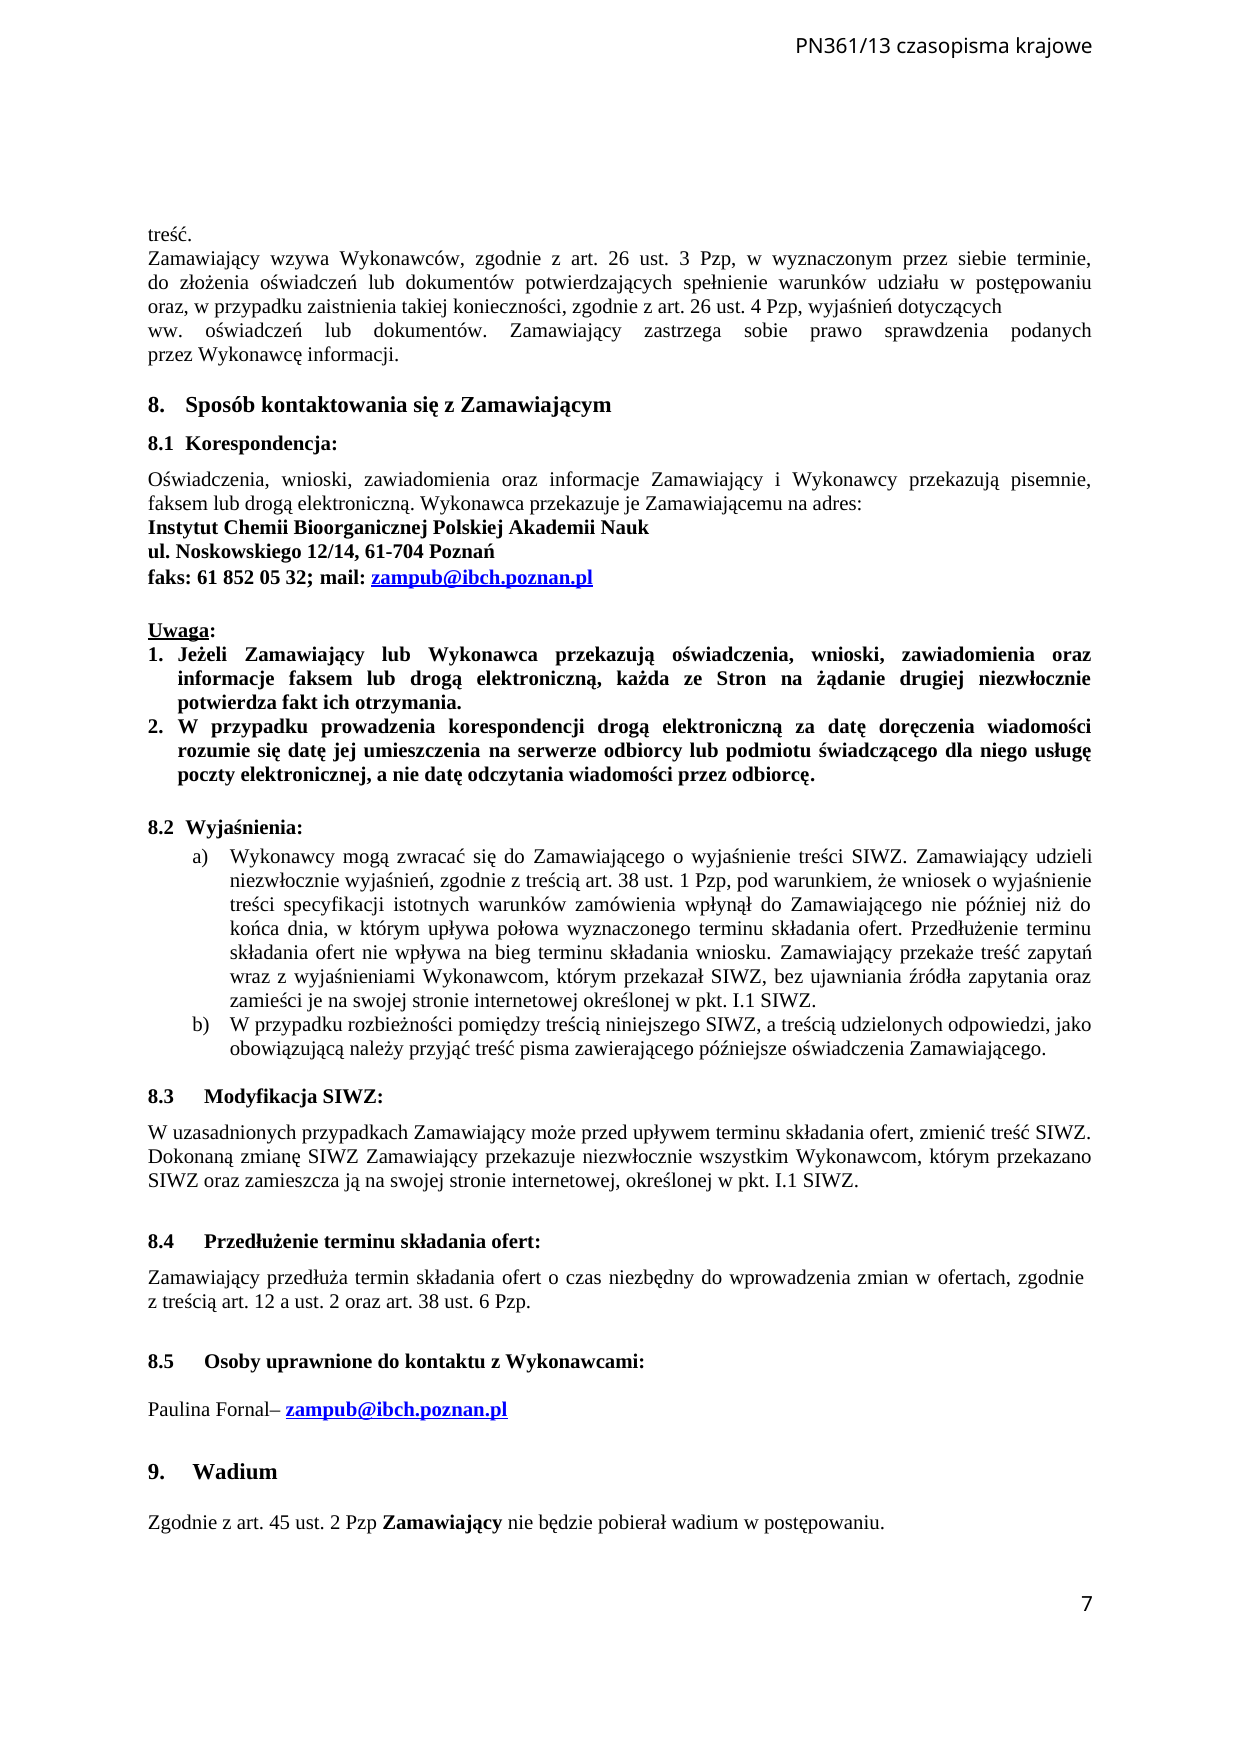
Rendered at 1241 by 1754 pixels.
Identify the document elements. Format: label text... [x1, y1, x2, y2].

text Zamawiający przedłuża termin składania ofert o czas niezbędny do wprowadzenia zmian w ofertach, zgodnie z treścią art. 12 a ust. 2 oraz art. 38 ust. 6 Pzp. [148, 1264, 1092, 1313]
text faks: 61 852 05 32; mail: zampub@ibch.poznan.pl [148, 563, 1092, 589]
subtitle Sposób kontaktowania się z Zamawiającym [148, 391, 1092, 417]
text ul. Noskowskiego 12/14, 61-704 Poznań [148, 539, 1092, 563]
text Uwaga: [148, 617, 1092, 642]
subtitle 8.3 Modyfikacja SIWZ: [148, 1084, 1092, 1108]
text W uzasadnionych przypadkach Zamawiający może przed upływem terminu składania ofert, zmienić treść SIWZ. Dokonaną zmianę SIWZ Zamawiający przekazuje niezwłocznie wszystkim Wykonawcom, którym przekazano SIWZ oraz zamieszcza ją na swojej stronie internetowej, określonej w pkt. I.1 SIWZ. [148, 1120, 1092, 1192]
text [148, 222, 1092, 318]
text 2. W przypadku prowadzenia korespondencji drogą elektroniczną za datę doręczenia wiadomości rozumie się datę jej umieszczenia na serwerze odbiorcy lub podmiotu świadczącego dla niego usługę poczty elektronicznej, a nie datę odczytania wiadomości przez odbiorcę. [148, 714, 1092, 786]
list Wyjaśnienia: [148, 815, 1092, 839]
text Instytut Chemii Bioorganicznej Polskiej Akademii Nauk [148, 514, 1092, 539]
text 1. Jeżeli Zamawiający lub Wykonawca przekazują oświadczenia, wnioski, zawiadomienia oraz informacje faksem lub drogą elektroniczną, każda ze Stron na żądanie drugiej niezwłocznie potwierdza fakt ich otrzymania. [148, 642, 1092, 714]
subtitle Wadium [148, 1458, 1092, 1485]
list W przypadku rozbieżności pomiędzy treścią niniejszego SIWZ, a treścią udzielonych odpowiedzi, jako obowiązującą należy przyjąć treść pisma zawierającego późniejsze oświadczenia Zamawiającego. [192, 1012, 1092, 1060]
text Paulina Fornal– zampub@ibch.poznan.pl [148, 1397, 1092, 1421]
text Zgodnie z art. 45 ust. 2 Pzp Zamawiający nie będzie pobierał wadium w postępowaniu. [148, 1510, 1092, 1534]
subtitle Korespondencja: [148, 430, 1092, 454]
list Wykonawcy mogą zwracać się do Zamawiającego o wyjaśnienie treści SIWZ. Zamawiający udzieli niezwłocznie wyjaśnień, zgodnie z treścią art. 38 ust. 1 Pzp, pod warunkiem, że wniosek o wyjaśnienie treści specyfikacji istotnych warunków zamówienia wpłynął do Zamawiającego nie później niż do końca dnia, w którym upływa połowa wyznaczonego terminu składania ofert. Przedłużenie terminu składania ofert nie wpływa na bieg terminu składania wniosku. Zamawiający przekaże treść zapytań wraz z wyjaśnieniami Wykonawcom, którym przekazał SIWZ, bez ujawniania źródła zapytania oraz zamieści je na swojej stronie internetowej określonej w pkt. I.1 SIWZ. [192, 844, 1092, 1012]
text Oświadczenia, wnioski, zawiadomienia oraz informacje Zamawiający i Wykonawcy przekazują pisemnie, faksem lub drogą elektroniczną. Wykonawca przekazuje je Zamawiającemu na adres: [148, 466, 1092, 514]
subtitle 8.5 Osoby uprawnione do kontaktu z Wykonawcami: [148, 1349, 1092, 1373]
subtitle 8.4 Przedłużenie terminu składania ofert: [148, 1228, 1092, 1253]
text ww. oświadczeń lub dokumentów. Zamawiający zastrzega sobie prawo sprawdzenia podanych przez Wykonawcę informacji. [148, 318, 1092, 366]
